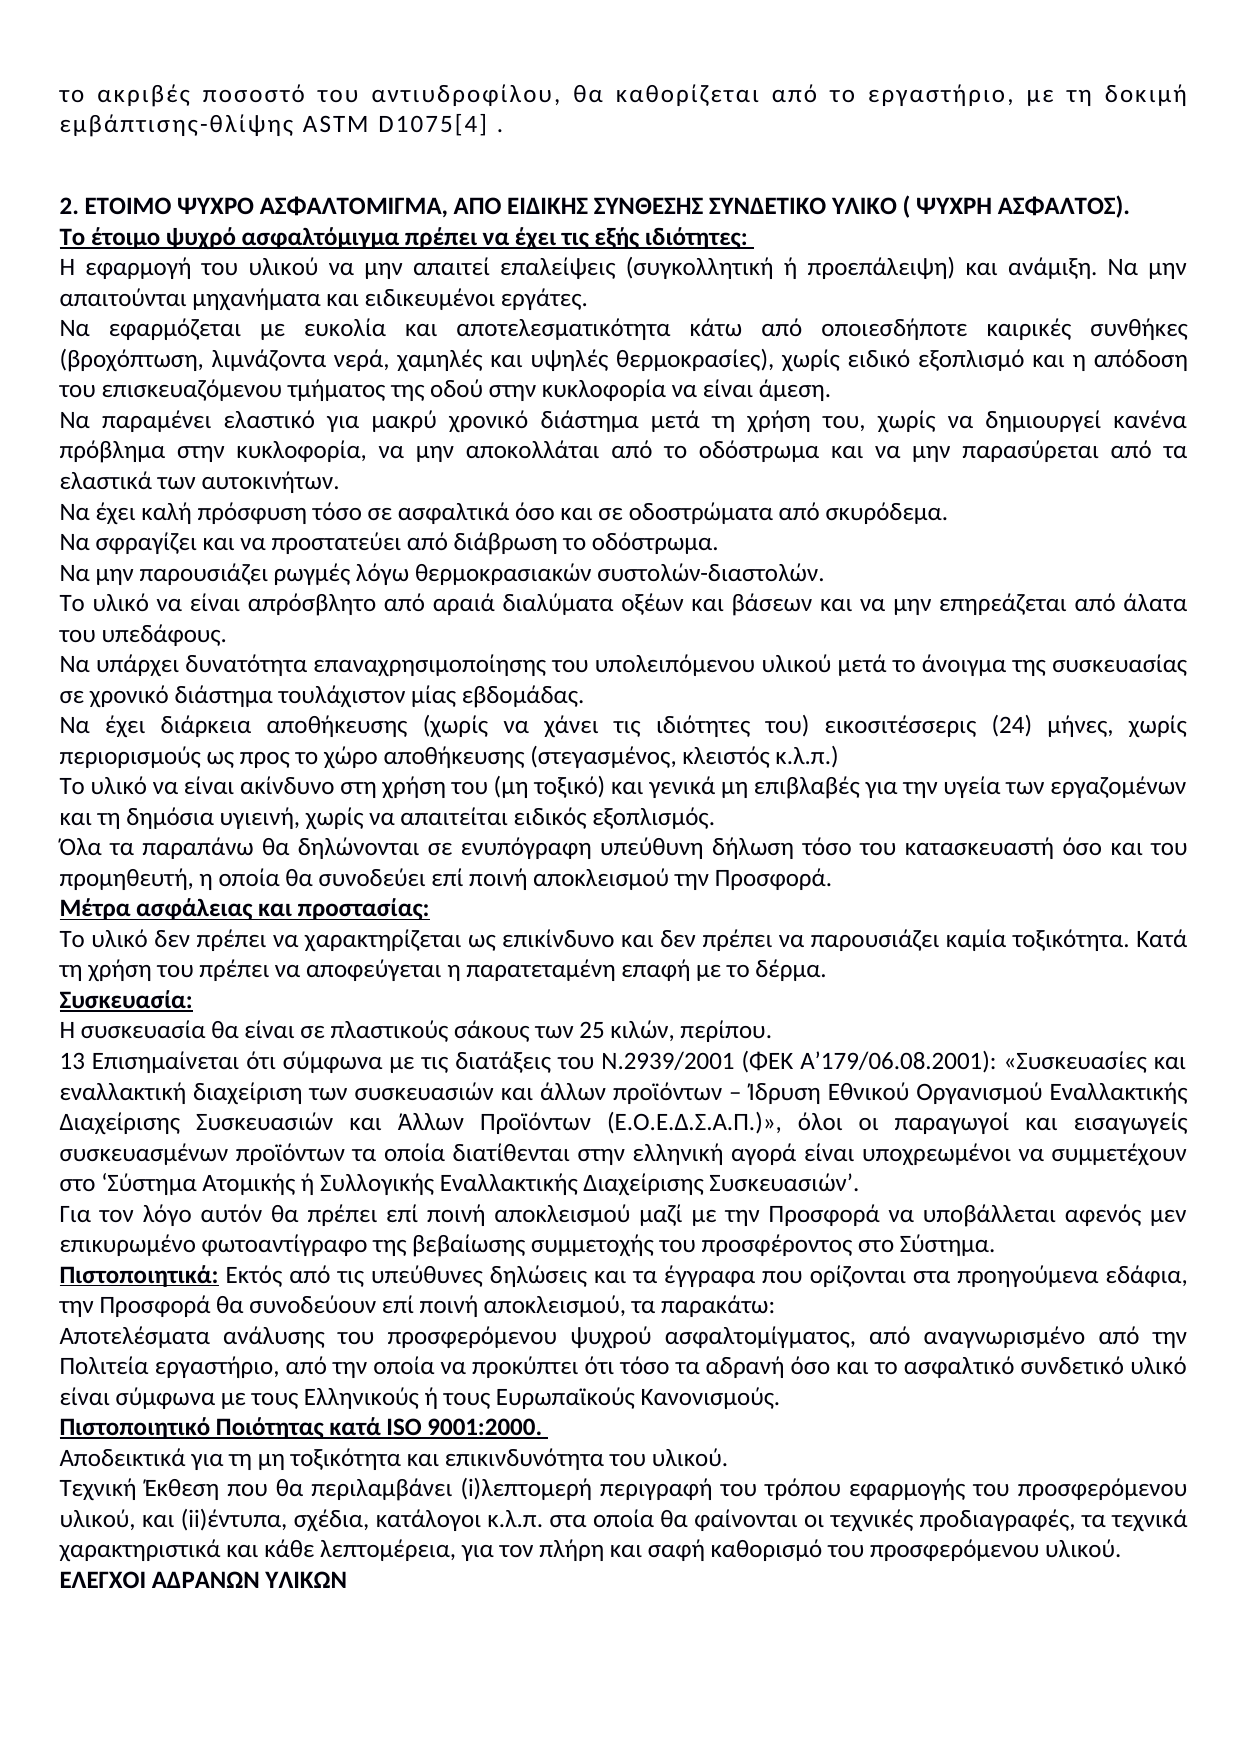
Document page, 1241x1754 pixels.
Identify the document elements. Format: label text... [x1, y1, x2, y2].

text Αποδεικτικά για τη µη τοξικότητα και επικινδυνότητα του υλικού. [59, 1442, 1189, 1472]
text Να µην παρουσιάζει ρωγµές λόγω θερµοκρασιακών συστολών-διαστολών. [59, 557, 1189, 587]
text Να σφραγίζει και να προστατεύει από διάβρωση το οδόστρωµα. [59, 526, 1189, 557]
text Το υλικό να είναι απρόσβλητο από αραιά διαλύµατα οξέων και βάσεων και να µην επηρεάζεται από άλατα του υπεδάφους. [59, 587, 1189, 648]
text Πιστοποιητικό Ποιότητας κατά ISO 9001:2000. [59, 1411, 1189, 1442]
text Να έχει καλή πρόσφυση τόσο σε ασφαλτικά όσο και σε οδοστρώµατα από σκυρόδεµα. [59, 496, 1189, 526]
text Να έχει διάρκεια αποθήκευσης (χωρίς να χάνει τις ιδιότητες του) εικοσιτέσσερις (24) µήνες, χωρίς περιορισµούς ως προς το χώρο αποθήκευσης (στεγασµένος, κλειστός κ.λ.π.) [59, 709, 1189, 770]
text Να εφαρµόζεται µε ευκολία και αποτελεσµατικότητα κάτω από οποιεσδήποτε καιρικές συνθήκες (βροχόπτωση, λιµνάζοντα νερά, χαµηλές και υψηλές θερµοκρασίες), χωρίς ειδικό εξοπλισµό και η απόδοση του επισκευαζόµενου τµήµατος της οδού στην κυκλοφορία να είναι άµεση. [59, 313, 1189, 404]
text Πιστοποιητικά: Εκτός από τις υπεύθυνες δηλώσεις και τα έγγραφα που ορίζονται στα προηγούµενα εδάφια, την Προσφορά θα συνοδεύουν επί ποινή αποκλεισµού, τα παρακάτω: [59, 1259, 1189, 1320]
text Η εφαρµογή του υλικού να µην απαιτεί επαλείψεις (συγκολλητική ή προεπάλειψη) και ανάµιξη. Να µην απαιτούνται µηχανήµατα και ειδικευµένοι εργάτες. [59, 252, 1189, 313]
text Συσκευασία: [59, 984, 1189, 1014]
text Όλα τα παραπάνω θα δηλώνονται σε ενυπόγραφη υπεύθυνη δήλωση τόσο του κατασκευαστή όσο και του προµηθευτή, η οποία θα συνοδεύει επί ποινή αποκλεισµού την Προσφορά. [59, 831, 1189, 892]
text Τεχνική Έκθεση που θα περιλαµβάνει (i)λεπτοµερή περιγραφή του τρόπου εφαρµογής του προσφερόµενου υλικού, και (ii)έντυπα, σχέδια, κατάλογοι κ.λ.π. στα οποία θα φαίνονται οι τεχνικές προδιαγραφές, τα τεχνικά χαρακτηριστικά και κάθε λεπτοµέρεια, για τον πλήρη και σαφή καθορισµό του προσφερόµενου υλικού. [59, 1472, 1189, 1564]
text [59, 78, 1189, 139]
text Το υλικό να είναι ακίνδυνο στη χρήση του (µη τοξικό) και γενικά µη επιβλαβές για την υγεία των εργαζοµένων και τη δηµόσια υγιεινή, χωρίς να απαιτείται ειδικός εξοπλισµός. [59, 770, 1189, 831]
text ΕΛΕΓΧΟΙ ΑΔΡΑΝΩΝ ΥΛΙΚΩΝ [59, 1564, 1189, 1594]
text 13 Επισηµαίνεται ότι σύµφωνα µε τις διατάξεις του Ν.2939/2001 (ΦΕΚ Α’179/06.08.2001): «Συσκευασίες και εναλλακτική διαχείριση των συσκευασιών και άλλων προϊόντων – Ίδρυση Εθνικού Οργανισµού Εναλλακτικής Διαχείρισης Συσκευασιών και Άλλων Προϊόντων (Ε.Ο.Ε.Δ.Σ.Α.Π.)», όλοι οι παραγωγοί και εισαγωγείς συσκευασµένων προϊόντων τα οποία διατίθενται στην ελληνική αγορά είναι υποχρεωµένοι να συµµετέχουν στο ‘Σύστηµα Ατοµικής ή Συλλογικής Εναλλακτικής Διαχείρισης Συσκευασιών’. [59, 1045, 1189, 1198]
text Να υπάρχει δυνατότητα επαναχρησιµοποίησης του υπολειπόµενου υλικού µετά το άνοιγµα της συσκευασίας σε χρονικό διάστηµα τουλάχιστον µίας εβδοµάδας. [59, 648, 1189, 709]
text Η συσκευασία θα είναι σε πλαστικούς σάκους των 25 κιλών, περίπου. [59, 1014, 1189, 1045]
text Για τον λόγο αυτόν θα πρέπει επί ποινή αποκλεισµού µαζί µε την Προσφορά να υποβάλλεται αφενός µεν επικυρωµένο φωτοαντίγραφο της βεβαίωσης συµµετοχής του προσφέροντος στο Σύστηµα. [59, 1198, 1189, 1259]
text Να παραµένει ελαστικό για µακρύ χρονικό διάστηµα µετά τη χρήση του, χωρίς να δηµιουργεί κανένα πρόβληµα στην κυκλοφορία, να µην αποκολλάται από το οδόστρωµα και να µην παρασύρεται από τα ελαστικά των αυτοκινήτων. [59, 404, 1189, 496]
text Το έτοιµο ψυχρό ασφαλτόµιγµα πρέπει να έχει τις εξής ιδιότητες: [59, 221, 1189, 252]
text Μέτρα ασφάλειας και προστασίας: [59, 892, 1189, 923]
text Το υλικό δεν πρέπει να χαρακτηρίζεται ως επικίνδυνο και δεν πρέπει να παρουσιάζει καµία τοξικότητα. Κατά τη χρήση του πρέπει να αποφεύγεται η παρατεταµένη επαφή µε το δέρµα. [59, 923, 1189, 984]
text Αποτελέσµατα ανάλυσης του προσφερόµενου ψυχρού ασφαλτοµίγµατος, από αναγνωρισµένο από την Πολιτεία εργαστήριο, από την οποία να προκύπτει ότι τόσο τα αδρανή όσο και το ασφαλτικό συνδετικό υλικό είναι σύµφωνα µε τους Ελληνικούς ή τους Ευρωπαϊκούς Κανονισµούς. [59, 1320, 1189, 1411]
text 2. ΈΤΟΙΜΟ ΨΥΧΡΟ ΑΣΦΑΛΤΟΜΙΓΜΑ, ΑΠΟ ΕΙΔΙΚΗΣ ΣΥΝΘΕΣΗΣ ΣΥΝΔΕΤΙΚΟ ΥΛΙΚΟ ( ΨΥΧΡΗ ΑΣΦΑΛΤΟΣ). [59, 191, 1189, 221]
